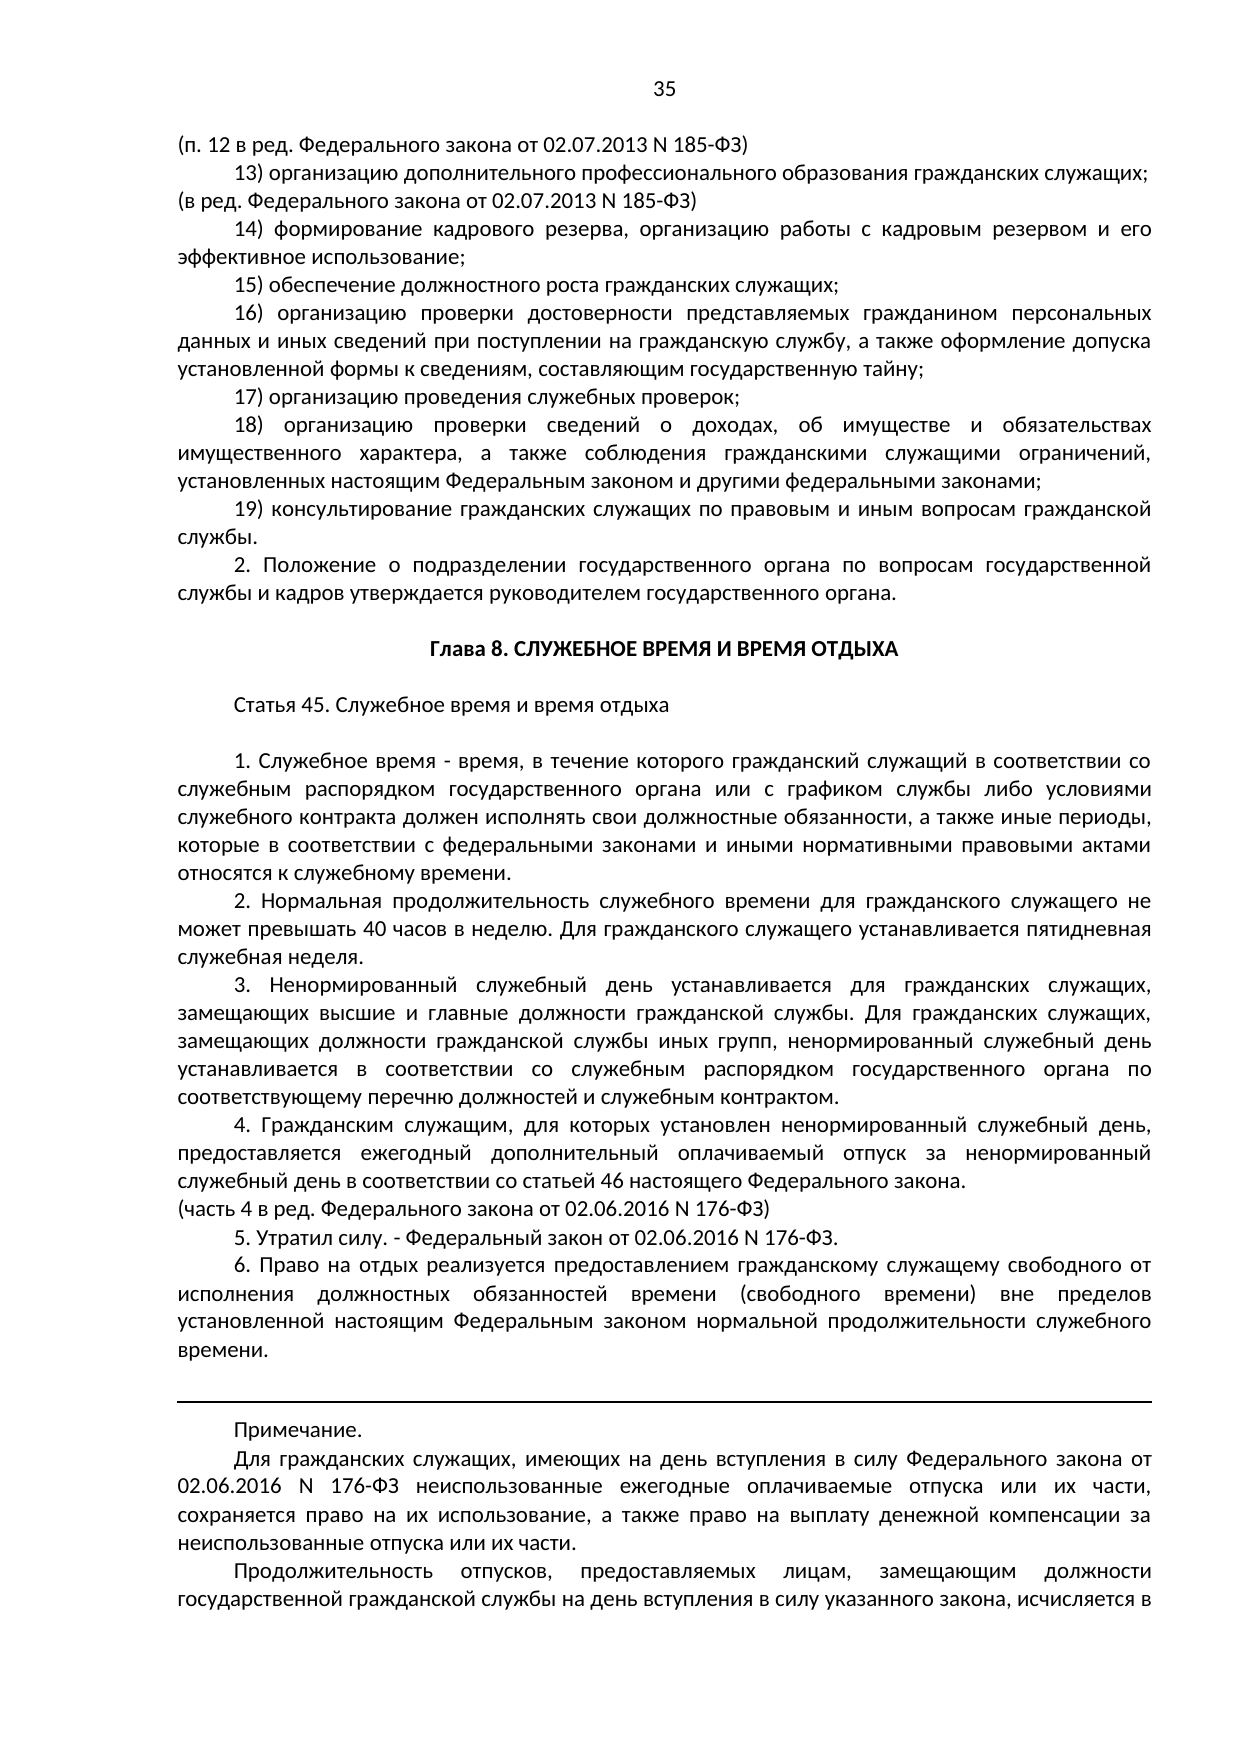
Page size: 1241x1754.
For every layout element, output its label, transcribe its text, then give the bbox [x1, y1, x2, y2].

text 5. Утратил силу. - Федеральный закон от 02.06.2016 N 176-ФЗ. [177, 1223, 1152, 1251]
text 19) консультирование гражданских служащих по правовым и иным вопросам гражданской службы. [177, 494, 1152, 550]
text (часть 4 в ред. Федерального закона от 02.06.2016 N 176-ФЗ) [177, 1194, 1152, 1223]
text 13) организацию дополнительного профессионального образования гражданских служащих; [177, 158, 1152, 186]
text 3. Ненормированный служебный день устанавливается для гражданских служащих, замещающих высшие и главные должности гражданской службы. Для гражданских служащих, замещающих должности гражданской службы иных групп, ненормированный служебный день устанавливается в соответствии со служебным распорядком государственного органа по соответствующему перечню должностей и служебным контрактом. [177, 970, 1152, 1111]
text Примечание. [177, 1416, 1152, 1444]
text 2. Нормальная продолжительность служебного времени для гражданского служащего не может превышать 40 часов в неделю. Для гражданского служащего устанавливается пятидневная служебная неделя. [177, 886, 1152, 970]
text (п. 12 в ред. Федерального закона от 02.07.2013 N 185-ФЗ) [177, 130, 1152, 158]
text Статья 45. Служебное время и время отдыха [177, 690, 1152, 718]
text (в ред. Федерального закона от 02.07.2013 N 185-ФЗ) [177, 186, 1152, 214]
text 1. Служебное время - время, в течение которого гражданский служащий в соответствии со служебным распорядком государственного органа или с графиком службы либо условиями служебного контракта должен исполнять свои должностные обязанности, а также иные периоды, которые в соответствии с федеральными законами и иными нормативными правовыми актами относятся к служебному времени. [177, 746, 1152, 886]
text 4. Гражданским служащим, для которых установлен ненормированный служебный день, предоставляется ежегодный дополнительный оплачиваемый отпуск за ненормированный служебный день в соответствии со статьей 46 настоящего Федерального закона. [177, 1111, 1152, 1194]
text 17) организацию проведения служебных проверок; [177, 382, 1152, 410]
text Для гражданских служащих, имеющих на день вступления в силу Федерального закона от 02.06.2016 N 176-ФЗ неиспользованные ежегодные оплачиваемые отпуска или их части, сохраняется право на их использование, а также право на выплату денежной компенсации за неиспользованные отпуска или их части. [177, 1444, 1152, 1556]
text 2. Положение о подразделении государственного органа по вопросам государственной службы и кадров утверждается руководителем государственного органа. [177, 550, 1152, 606]
text 14) формирование кадрового резерва, организацию работы с кадровым резервом и его эффективное использование; [177, 214, 1152, 270]
text 16) организацию проверки достоверности представляемых гражданином персональных данных и иных сведений при поступлении на гражданскую службу, а также оформление допуска установленной формы к сведениям, составляющим государственную тайну; [177, 298, 1152, 382]
text 6. Право на отдых реализуется предоставлением гражданскому служащему свободного от исполнения должностных обязанностей времени (свободного времени) вне пределов установленной настоящим Федеральным законом нормальной продолжительности служебного времени. [177, 1251, 1152, 1363]
text 18) организацию проверки сведений о доходах, об имуществе и обязательствах имущественного характера, а также соблюдения гражданскими служащими ограничений, установленных настоящим Федеральным законом и другими федеральными законами; [177, 410, 1152, 494]
text 15) обеспечение должностного роста гражданских служащих; [177, 270, 1152, 298]
title Глава 8. СЛУЖЕБНОЕ ВРЕМЯ И ВРЕМЯ ОТДЫХА [177, 634, 1152, 662]
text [177, 1556, 1152, 1612]
